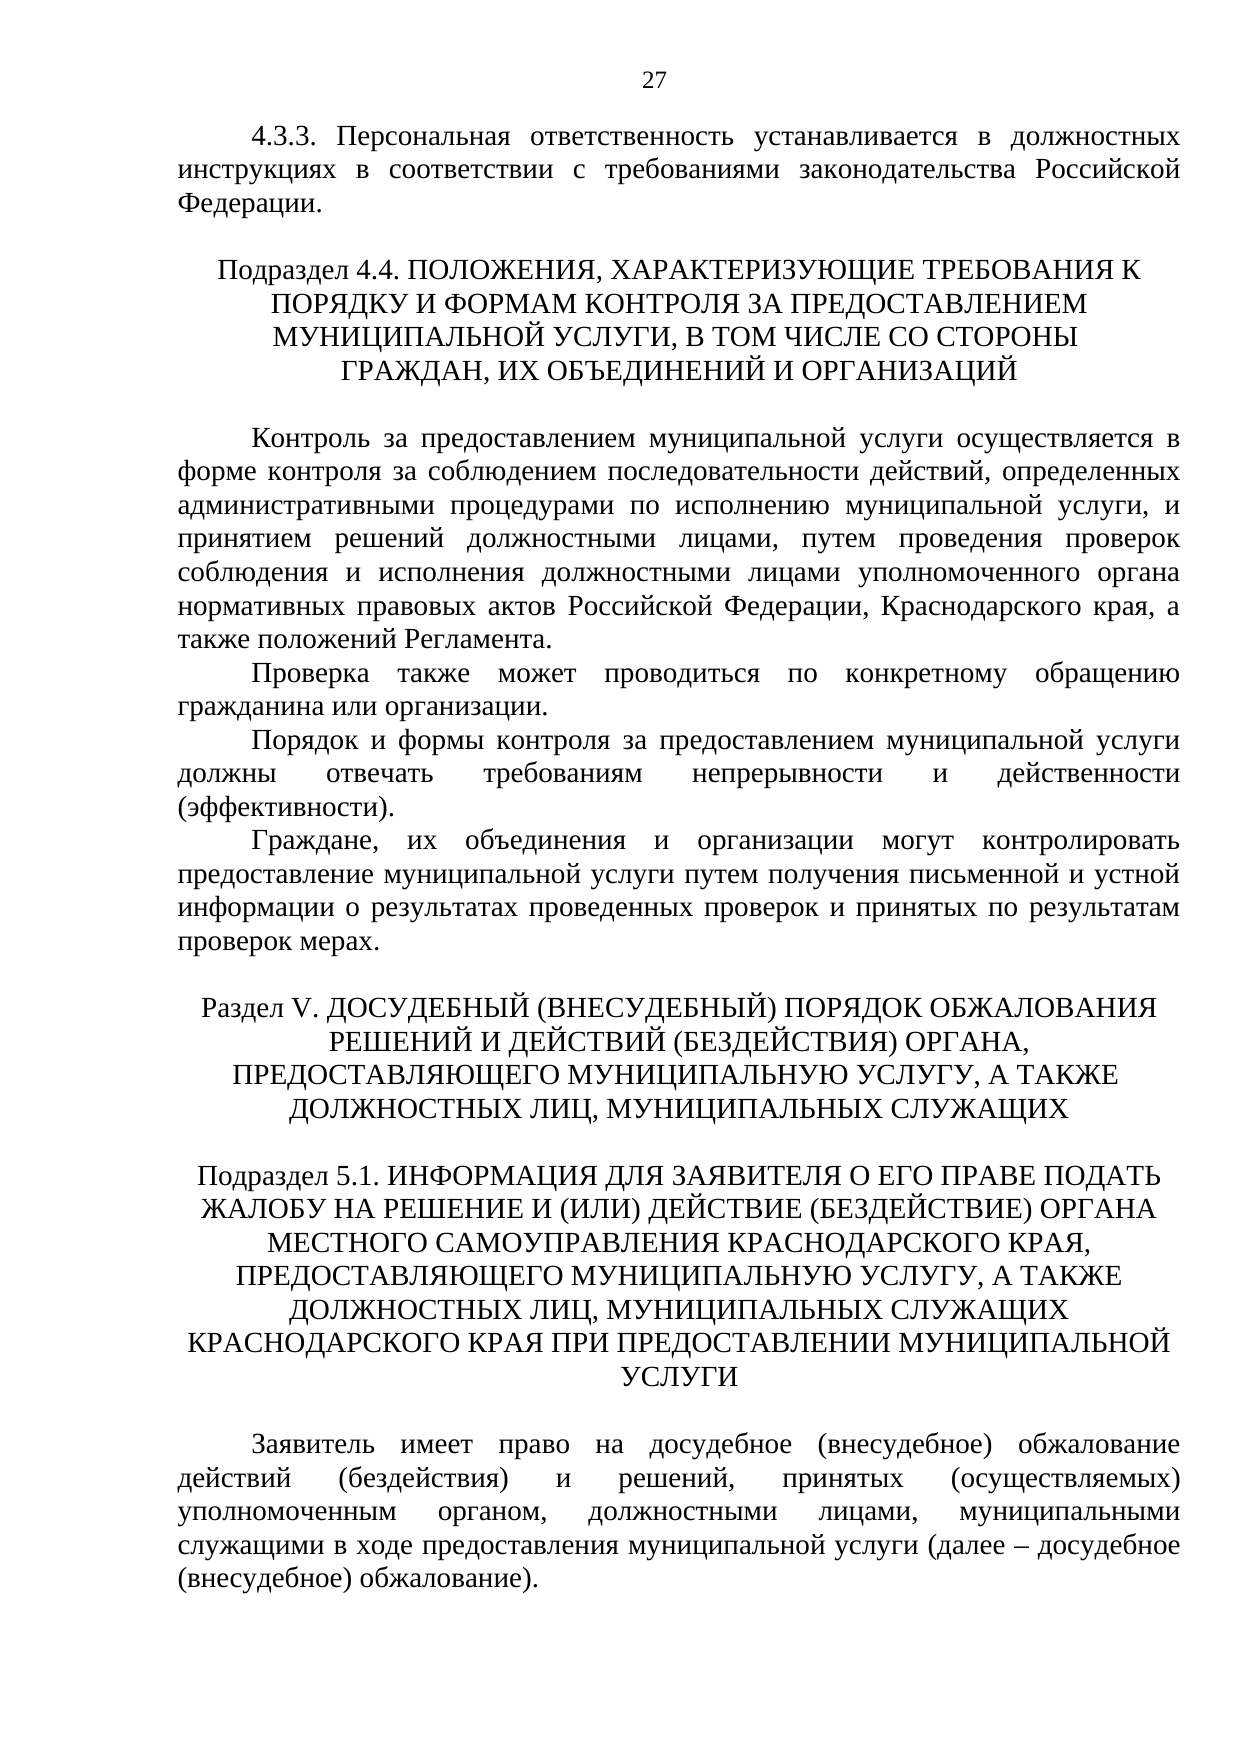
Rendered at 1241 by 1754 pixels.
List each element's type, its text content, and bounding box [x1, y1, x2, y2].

text Подраздел 4.4. ПОЛОЖЕНИЯ, ХАРАКТЕРИЗУЮЩИЕ ТРЕБОВАНИЯ К ПОРЯДКУ И ФОРМАМ КОНТРОЛЯ ЗА ПРЕДОСТАВЛЕНИЕМ МУНИЦИПАЛЬНОЙ УСЛУГИ, В ТОМ ЧИСЛЕ СО СТОРОНЫ ГРАЖДАН, ИХ ОБЪЕДИНЕНИЙ И ОРГАНИЗАЦИЙ [177, 252, 1181, 386]
text Проверка также может проводиться по конкретному обращению гражданина или организации. [177, 655, 1181, 722]
text Заявитель имеет право на досудебное (внесудебное) обжалование действий (бездействия) и решений, принятых (осуществляемых) уполномоченным органом, должностными лицами, муниципальными служащими в ходе предоставления муниципальной услуги (далее – досудебное (внесудебное) обжалование). [177, 1426, 1181, 1594]
text 4.3.3. Персональная ответственность устанавливается в должностных инструкциях в соответствии с требованиями законодательства Российской Федерации. [177, 118, 1181, 219]
text Раздел V. ДОСУДЕБНЫЙ (ВНЕСУДЕБНЫЙ) ПОРЯДОК ОБЖАЛОВАНИЯ РЕШЕНИЙ И ДЕЙСТВИЙ (БЕЗДЕЙСТВИЯ) ОРГАНА, ПРЕДОСТАВЛЯЮЩЕГО МУНИЦИПАЛЬНУЮ УСЛУГУ, А ТАКЖЕ ДОЛЖНОСТНЫХ ЛИЦ, МУНИЦИПАЛЬНЫХ СЛУЖАЩИХ [177, 990, 1181, 1124]
text Контроль за предоставлением муниципальной услуги осуществляется в форме контроля за соблюдением последовательности действий, определенных административными процедурами по исполнению муниципальной услуги, и принятием решений должностными лицами, путем проведения проверок соблюдения и исполнения должностными лицами уполномоченного органа нормативных правовых актов Российской Федерации, Краснодарского края, а также положений Регламента. [177, 420, 1181, 655]
text Граждане, их объединения и организации могут контролировать предоставление муниципальной услуги путем получения письменной и устной информации о результатах проведенных проверок и принятых по результатам проверок мерах. [177, 822, 1181, 957]
text Подраздел 5.1. ИНФОРМАЦИЯ ДЛЯ ЗАЯВИТЕЛЯ О ЕГО ПРАВЕ ПОДАТЬ ЖАЛОБУ НА РЕШЕНИЕ И (ИЛИ) ДЕЙСТВИЕ (БЕЗДЕЙСТВИЕ) ОРГАНА МЕСТНОГО САМОУПРАВЛЕНИЯ КРАСНОДАРСКОГО КРАЯ, ПРЕДОСТАВЛЯЮЩЕГО МУНИЦИПАЛЬНУЮ УСЛУГУ, А ТАКЖЕ ДОЛЖНОСТНЫХ ЛИЦ, МУНИЦИПАЛЬНЫХ СЛУЖАЩИХ КРАСНОДАРСКОГО КРАЯ ПРИ ПРЕДОСТАВЛЕНИИ МУНИЦИПАЛЬНОЙ УСЛУГИ [177, 1158, 1181, 1393]
text Порядок и формы контроля за предоставлением муниципальной услуги должны отвечать требованиям непрерывности и действенности (эффективности). [177, 722, 1181, 822]
